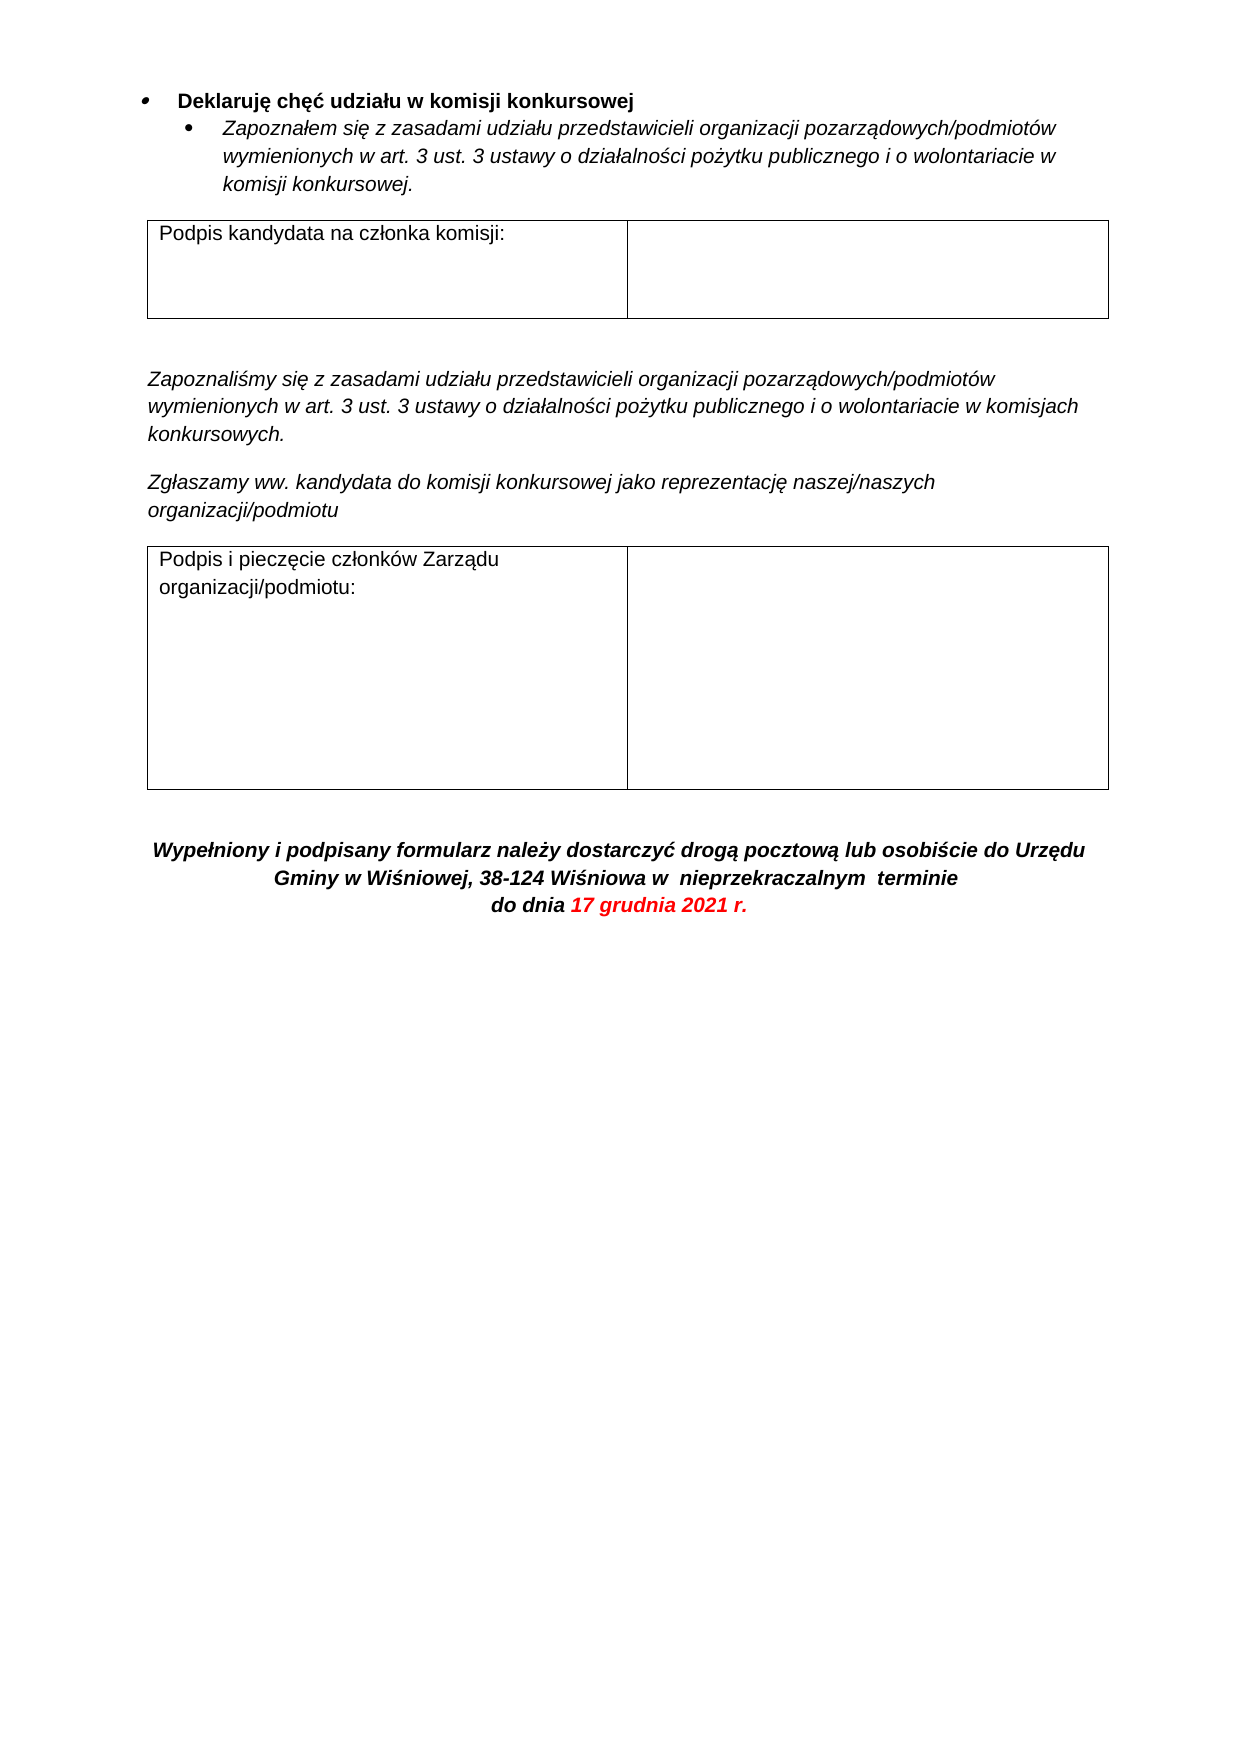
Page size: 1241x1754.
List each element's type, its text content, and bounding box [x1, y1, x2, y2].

table_header Podpis kandydata na członka komisji: [148, 221, 627, 317]
text Zapoznaliśmy się z zasadami udziału przedstawicieli organizacji pozarządowych/podmiotów wymienionych w art. 3 ust. 3 ustawy o działalności pożytku publicznego i o wolontariacie w komisjach konkursowych. [148, 367, 1093, 446]
table_header [628, 221, 1108, 317]
table_header [628, 547, 1108, 789]
text Wypełniony i podpisany formularz należy dostarczyć drogą pocztową lub osobiście do Urzędu Gminy w Wiśniowej, 38-124 Wiśniowa w nieprzekraczalnym terminie do dnia 17 grudnia 2021 r. [148, 838, 1093, 917]
list Deklaruję chęć udziału w komisji konkursowej [140, 89, 1093, 113]
text Zgłaszamy ww. kandydata do komisji konkursowej jako reprezentację naszej/naszych organizacji/podmiotu [148, 470, 1093, 522]
list Zapoznałem się z zasadami udziału przedstawicieli organizacji pozarządowych/podmiotów wymienionych w art. 3 ust. 3 ustawy o działalności pożytku publicznego i o wolontariacie w komisji konkursowej. [185, 116, 1093, 195]
table_header Podpis i pieczęcie członków Zarządu organizacji/podmiotu: [148, 547, 627, 789]
